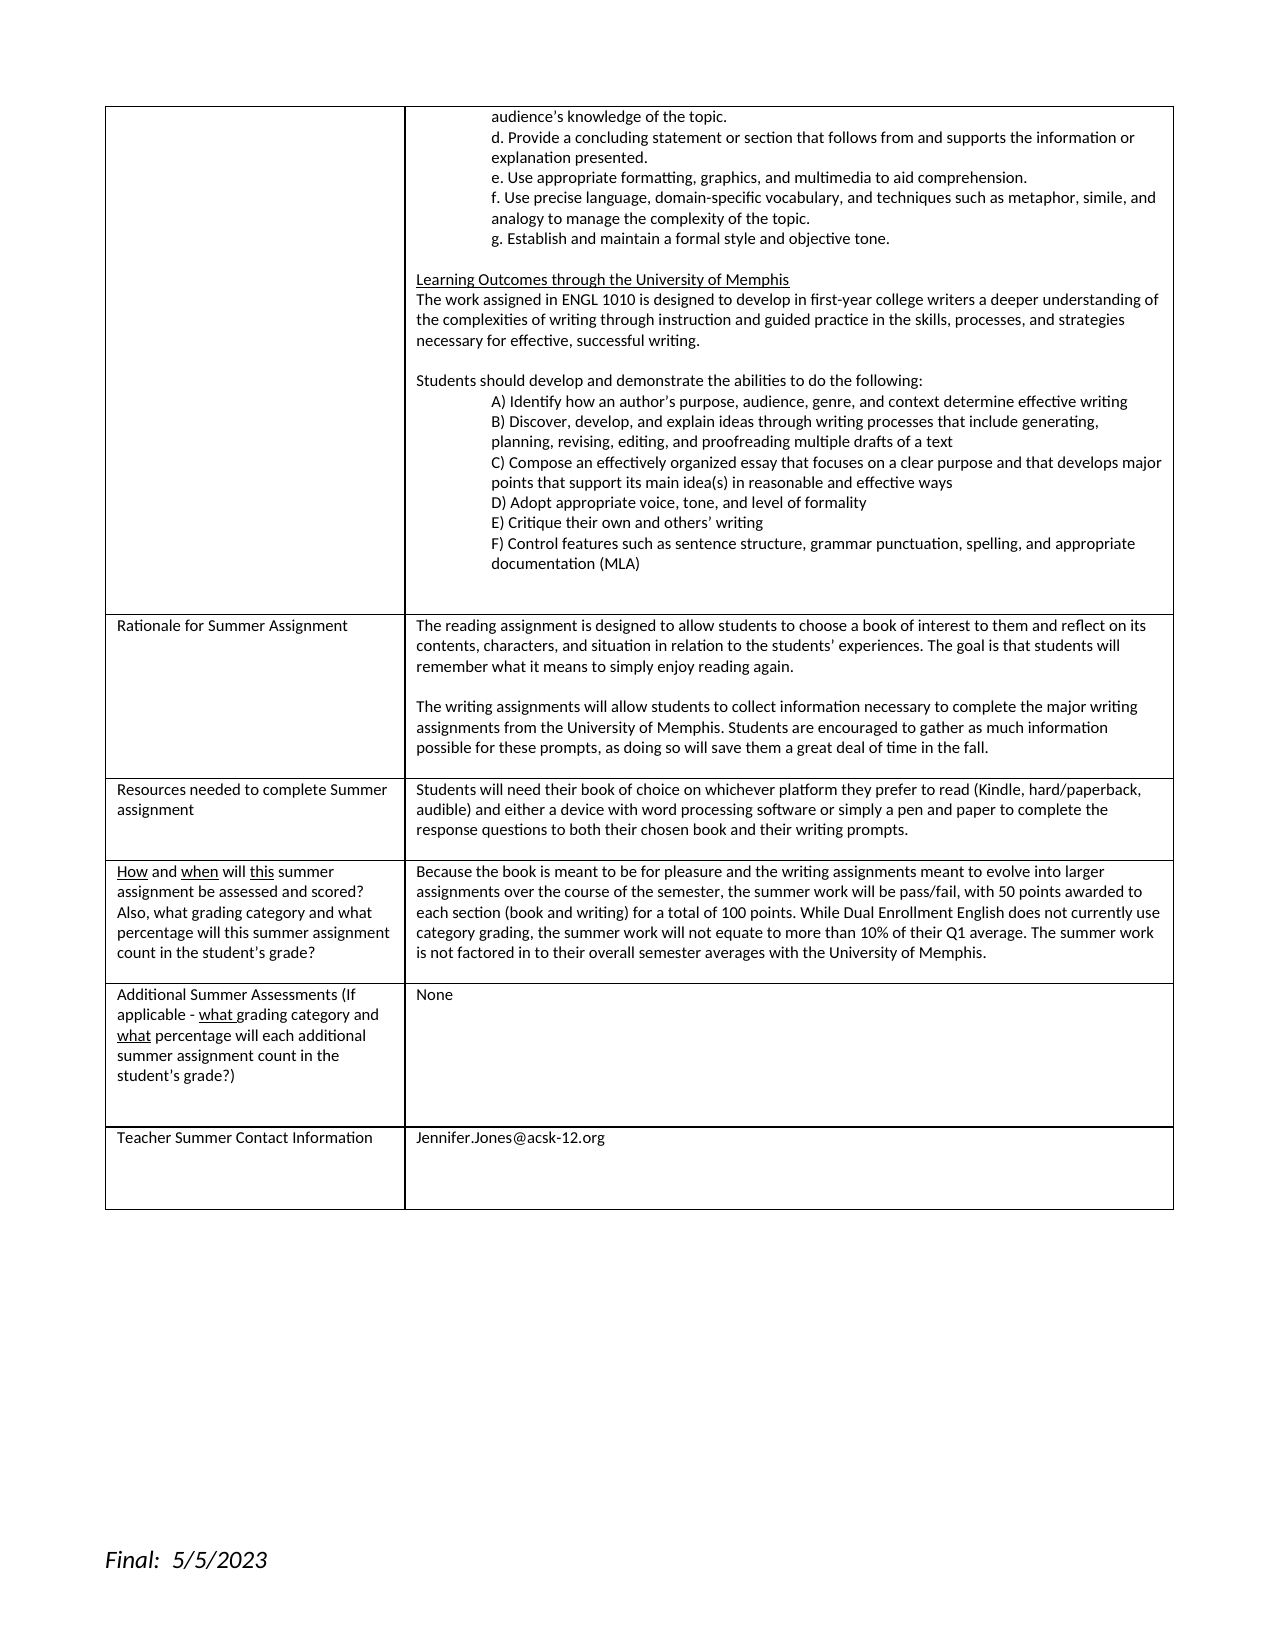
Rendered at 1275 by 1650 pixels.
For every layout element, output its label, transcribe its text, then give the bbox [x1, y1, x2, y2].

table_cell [406, 107, 1173, 614]
table_cell How and when will this summer assignment be assessed and scored? Also, what grading category and what percentage will this summer assignment count in the student’s grade? [106, 861, 404, 983]
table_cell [106, 107, 404, 614]
table_cell The reading assignment is designed to allow students to choose a book of interest to them and reflect on its contents, characters, and situation in relation to the students’ experiences. The goal is that students will remember what it means to simply enjoy reading again. The writing assignments will allow students to collect information necessary to complete the major writing assignments from the University of Memphis. Students are encouraged to gather as much information possible for these prompts, as doing so will save them a great deal of time in the fall. [406, 615, 1173, 778]
table_cell Teacher Summer Contact Information [106, 1128, 404, 1209]
table_cell Students will need their book of choice on whichever platform they prefer to read (Kindle, hard/paperback, audible) and either a device with word processing software or simply a pen and paper to complete the response questions to both their chosen book and their writing prompts. [406, 779, 1173, 860]
table_cell Resources needed to complete Summer assignment [106, 779, 404, 860]
table_cell Because the book is meant to be for pleasure and the writing assignments meant to evolve into larger assignments over the course of the semester, the summer work will be pass/fail, with 50 points awarded to each section (book and writing) for a total of 100 points. While Dual Enrollment English does not currently use category grading, the summer work will not equate to more than 10% of their Q1 average. The summer work is not factored in to their overall semester averages with the University of Memphis. [406, 861, 1173, 983]
table_cell Rationale for Summer Assignment [106, 615, 404, 778]
table_cell Jennifer.Jones@acsk-12.org [406, 1128, 1173, 1209]
table_cell Additional Summer Assessments (If applicable - what grading category and what percentage will each additional summer assignment count in the student’s grade?) [106, 984, 404, 1126]
table_cell None [406, 984, 1173, 1126]
